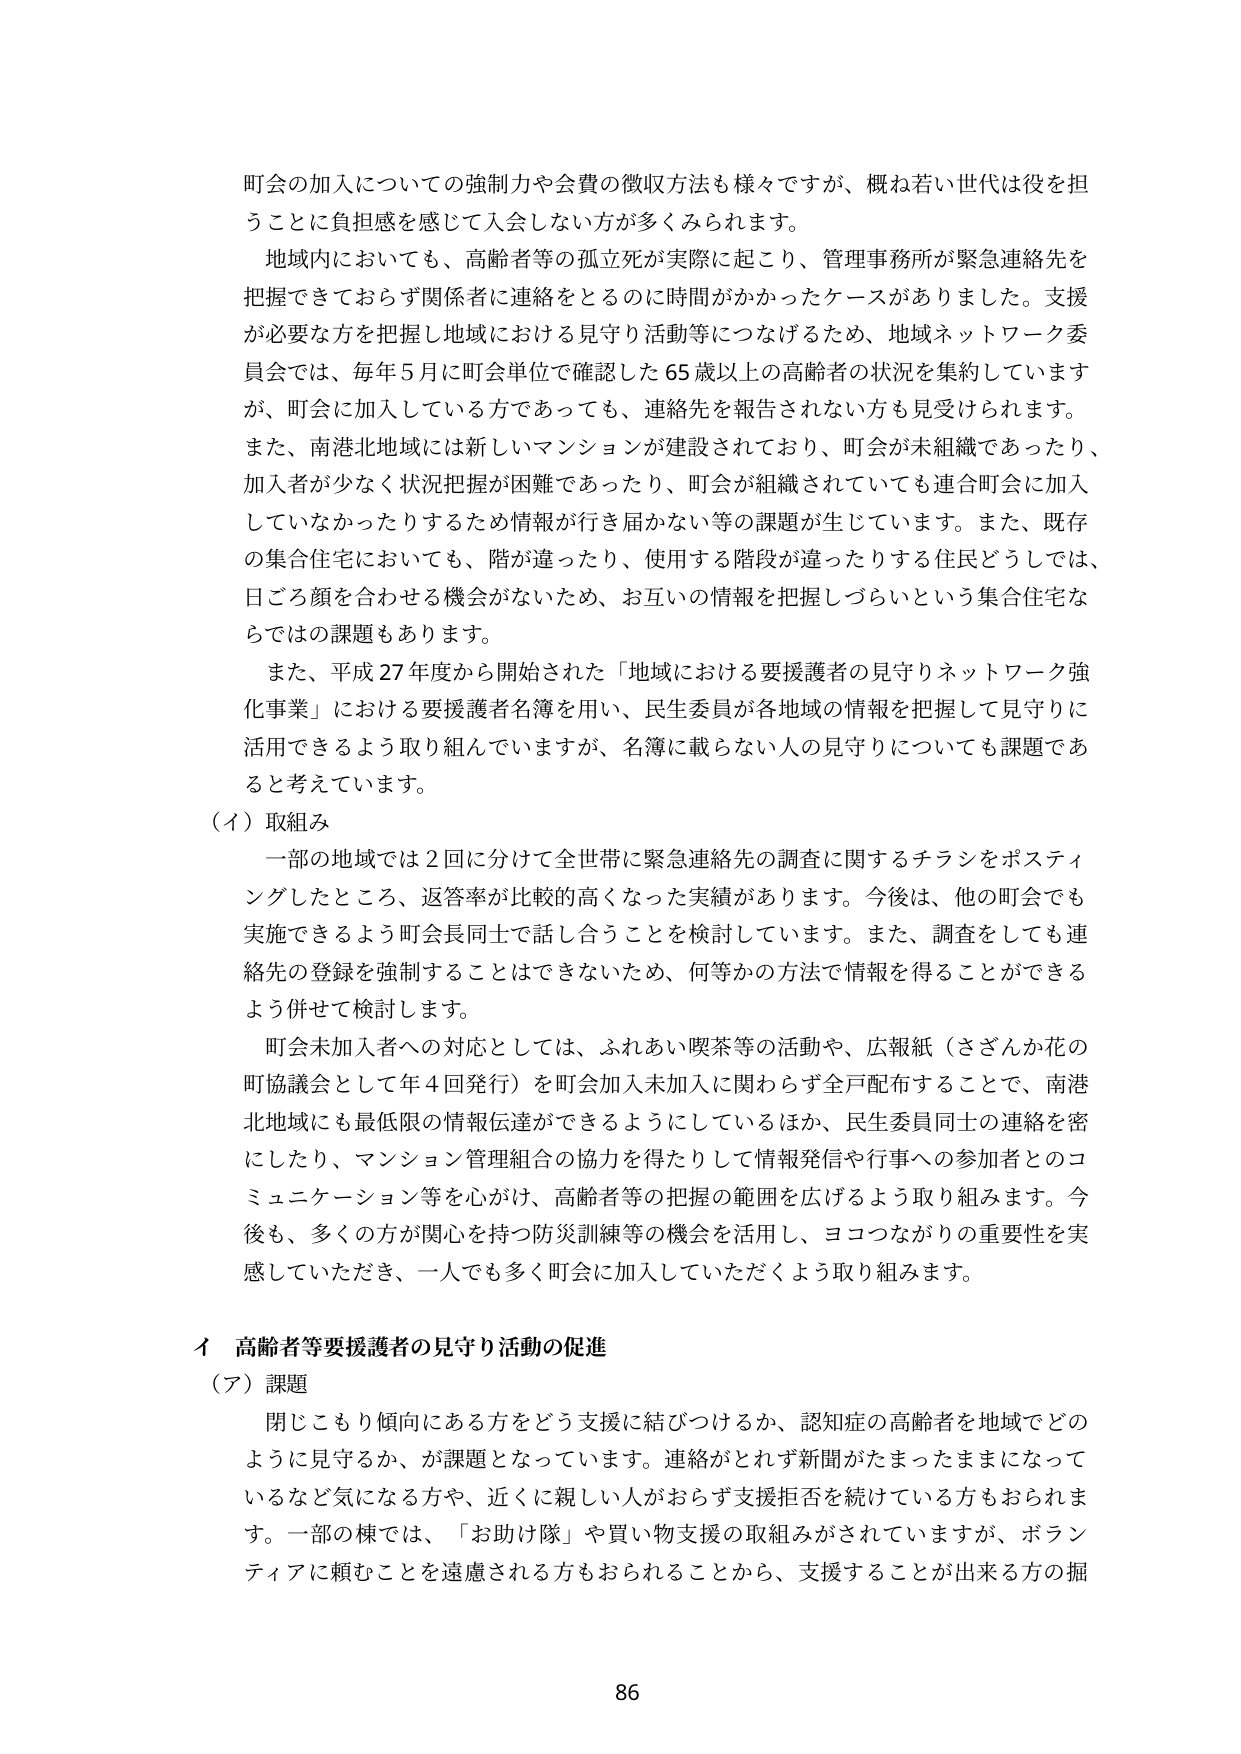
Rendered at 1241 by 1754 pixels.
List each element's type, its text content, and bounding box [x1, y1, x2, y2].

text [243, 1402, 1090, 1589]
text また、平成27年度から開始された「地域における要援護者の見守りネットワーク強化事業」における要援護者名簿を用い、民生委員が各地域の情報を把握して見守りに活用できるよう取り組んでいますが、名簿に載らない人の見守りについても課題であると考えています。 [243, 652, 1090, 802]
text 地域内においても、高齢者等の孤立死が実際に起こり、管理事務所が緊急連絡先を把握できておらず関係者に連絡をとるのに時間がかかったケースがありました。支援が必要な方を把握し地域における見守り活動等につなげるため、地域ネットワーク委員会では、毎年５月に町会単位で確認した65歳以上の高齢者の状況を集約していますが、町会に加入している方であっても、連絡先を報告されない方も見受けられます。また、南港北地域には新しいマンションが建設されており、町会が未組織であったり、加入者が少なく状況把握が困難であったり、町会が組織されていても連合町会に加入していなかったりするため情報が行き届かない等の課題が生じています。また、既存の集合住宅においても、階が違ったり、使用する階段が違ったりする住民どうしでは、日ごろ顔を合わせる機会がないため、お互いの情報を把握しづらいという集合住宅ならではの課題もあります。 [243, 239, 1090, 652]
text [243, 164, 1090, 239]
text 町会未加入者への対応としては、ふれあい喫茶等の活動や、広報紙（さざんか花の町協議会として年４回発行）を町会加入未加入に関わらず全戸配布することで、南港北地域にも最低限の情報伝達ができるようにしているほか、民生委員同士の連絡を密にしたり、マンション管理組合の協力を得たりして情報発信や行事への参加者とのコミュニケーション等を心がけ、高齢者等の把握の範囲を広げるよう取り組みます。今後も、多くの方が関心を持つ防災訓練等の機会を活用し、ヨコつながりの重要性を実感していただき、一人でも多く町会に加入していただくよう取り組みます。 [243, 1027, 1090, 1289]
text （イ）取組み [177, 802, 1090, 839]
text イ 高齢者等要援護者の見守り活動の促進 [192, 1327, 1090, 1364]
text 一部の地域では２回に分けて全世帯に緊急連絡先の調査に関するチラシをポスティングしたところ、返答率が比較的高くなった実績があります。今後は、他の町会でも実施できるよう町会長同士で話し合うことを検討しています。また、調査をしても連絡先の登録を強制することはできないため、何等かの方法で情報を得ることができるよう併せて検討します。 [243, 839, 1090, 1027]
text （ア）課題 [177, 1364, 1090, 1402]
